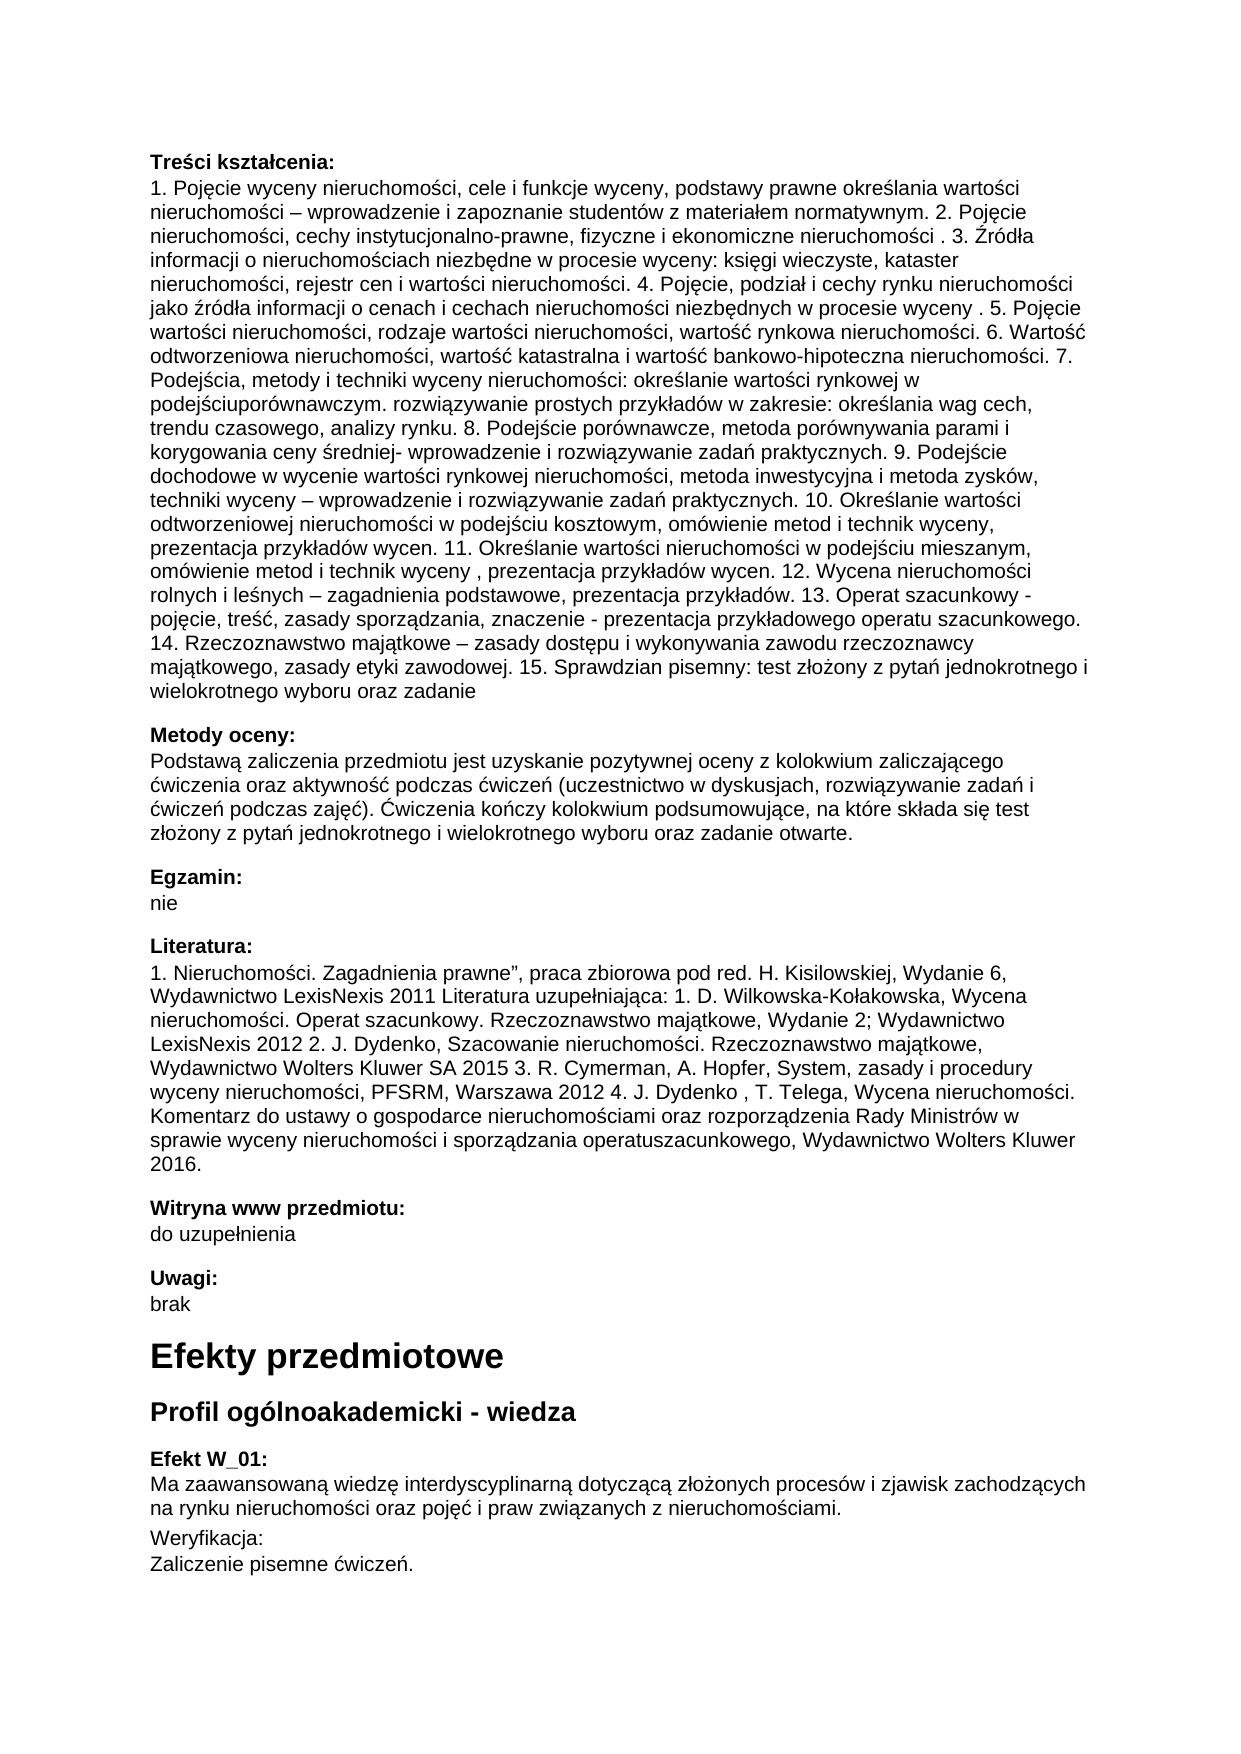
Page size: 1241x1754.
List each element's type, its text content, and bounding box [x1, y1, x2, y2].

text Zaliczenie pisemne ćwiczeń. [150, 1552, 1090, 1576]
text Podstawą zaliczenia przedmiotu jest uzyskanie pozytywnej oceny z kolokwium zaliczającego ćwiczenia oraz aktywność podczas ćwiczeń (uczestnictwo w dyskusjach, rozwiązywanie zadań i ćwiczeń podczas zajęć). Ćwiczenia kończy kolokwium podsumowujące, na które składa się test złożony z pytań jednokrotnego i wielokrotnego wyboru oraz zadanie otwarte. [150, 749, 1090, 845]
text nie [150, 891, 1090, 914]
text Ma zaawansowaną wiedzę interdyscyplinarną dotyczącą złożonych procesów i zjawisk zachodzących na rynku nieruchomości oraz pojęć i praw związanych z nieruchomościami. [150, 1472, 1090, 1520]
subtitle Efekty przedmiotowe [150, 1335, 1090, 1376]
text Weryfikacja: [150, 1526, 1090, 1550]
text Efekt W_01: [150, 1447, 1090, 1471]
text Literatura: [150, 934, 1090, 958]
text Egzamin: [150, 864, 1090, 888]
subtitle Profil ogólnoakademicki - wiedza [150, 1396, 1090, 1427]
text brak [150, 1292, 1090, 1316]
text Metody oceny: [150, 723, 1090, 747]
text Treści kształcenia: [150, 150, 1090, 174]
text 1. Nieruchomości. Zagadnienia prawne”, praca zbiorowa pod red. H. Kisilowskiej, Wydanie 6, Wydawnictwo LexisNexis 2011 Literatura uzupełniająca: 1. D. Wilkowska-Kołakowska, Wycena nieruchomości. Operat szacunkowy. Rzeczoznawstwo majątkowe, Wydanie 2; Wydawnictwo LexisNexis 2012 2. J. Dydenko, Szacowanie nieruchomości. Rzeczoznawstwo majątkowe, Wydawnictwo Wolters Kluwer SA 2015 3. R. Cymerman, A. Hopfer, System, zasady i procedury wyceny nieruchomości, PFSRM, Warszawa 2012 4. J. Dydenko , T. Telega, Wycena nieruchomości. Komentarz do ustawy o gospodarce nieruchomościami oraz rozporządzenia Rady Ministrów w sprawie wyceny nieruchomości i sporządzania operatuszacunkowego, Wydawnictwo Wolters Kluwer 2016. [150, 960, 1090, 1176]
text do uzupełnienia [150, 1222, 1090, 1246]
text Uwagi: [150, 1266, 1090, 1289]
text 1. Pojęcie wyceny nieruchomości, cele i funkcje wyceny, podstawy prawne określania wartości nieruchomości – wprowadzenie i zapoznanie studentów z materiałem normatywnym. 2. Pojęcie nieruchomości, cechy instytucjonalno-prawne, fizyczne i ekonomiczne nieruchomości . 3. Źródła informacji o nieruchomościach niezbędne w procesie wyceny: księgi wieczyste, kataster nieruchomości, rejestr cen i wartości nieruchomości. 4. Pojęcie, podział i cechy rynku nieruchomości jako źródła informacji o cenach i cechach nieruchomości niezbędnych w procesie wyceny . 5. Pojęcie wartości nieruchomości, rodzaje wartości nieruchomości, wartość rynkowa nieruchomości. 6. Wartość odtworzeniowa nieruchomości, wartość katastralna i wartość bankowo-hipoteczna nieruchomości. 7. Podejścia, metody i techniki wyceny nieruchomości: określanie wartości rynkowej w podejściuporównawczym. rozwiązywanie prostych przykładów w zakresie: określania wag cech, trendu czasowego, analizy rynku. 8. Podejście porównawcze, metoda porównywania parami i korygowania ceny średniej- wprowadzenie i rozwiązywanie zadań praktycznych. 9. Podejście dochodowe w wycenie wartości rynkowej nieruchomości, metoda inwestycyjna i metoda zysków, techniki wyceny – wprowadzenie i rozwiązywanie zadań praktycznych. 10. Określanie wartości odtworzeniowej nieruchomości w podejściu kosztowym, omówienie metod i technik wyceny, prezentacja przykładów wycen. 11. Określanie wartości nieruchomości w podejściu mieszanym, omówienie metod i technik wyceny , prezentacja przykładów wycen. 12. Wycena nieruchomości rolnych i leśnych – zagadnienia podstawowe, prezentacja przykładów. 13. Operat szacunkowy - pojęcie, treść, zasady sporządzania, znaczenie - prezentacja przykładowego operatu szacunkowego. 14. Rzeczoznawstwo majątkowe – zasady dostępu i wykonywania zawodu rzeczoznawcy majątkowego, zasady etyki zawodowej. 15. Sprawdzian pisemny: test złożony z pytań jednokrotnego i wielokrotnego wyboru oraz zadanie [150, 176, 1090, 703]
text Witryna www przedmiotu: [150, 1196, 1090, 1220]
